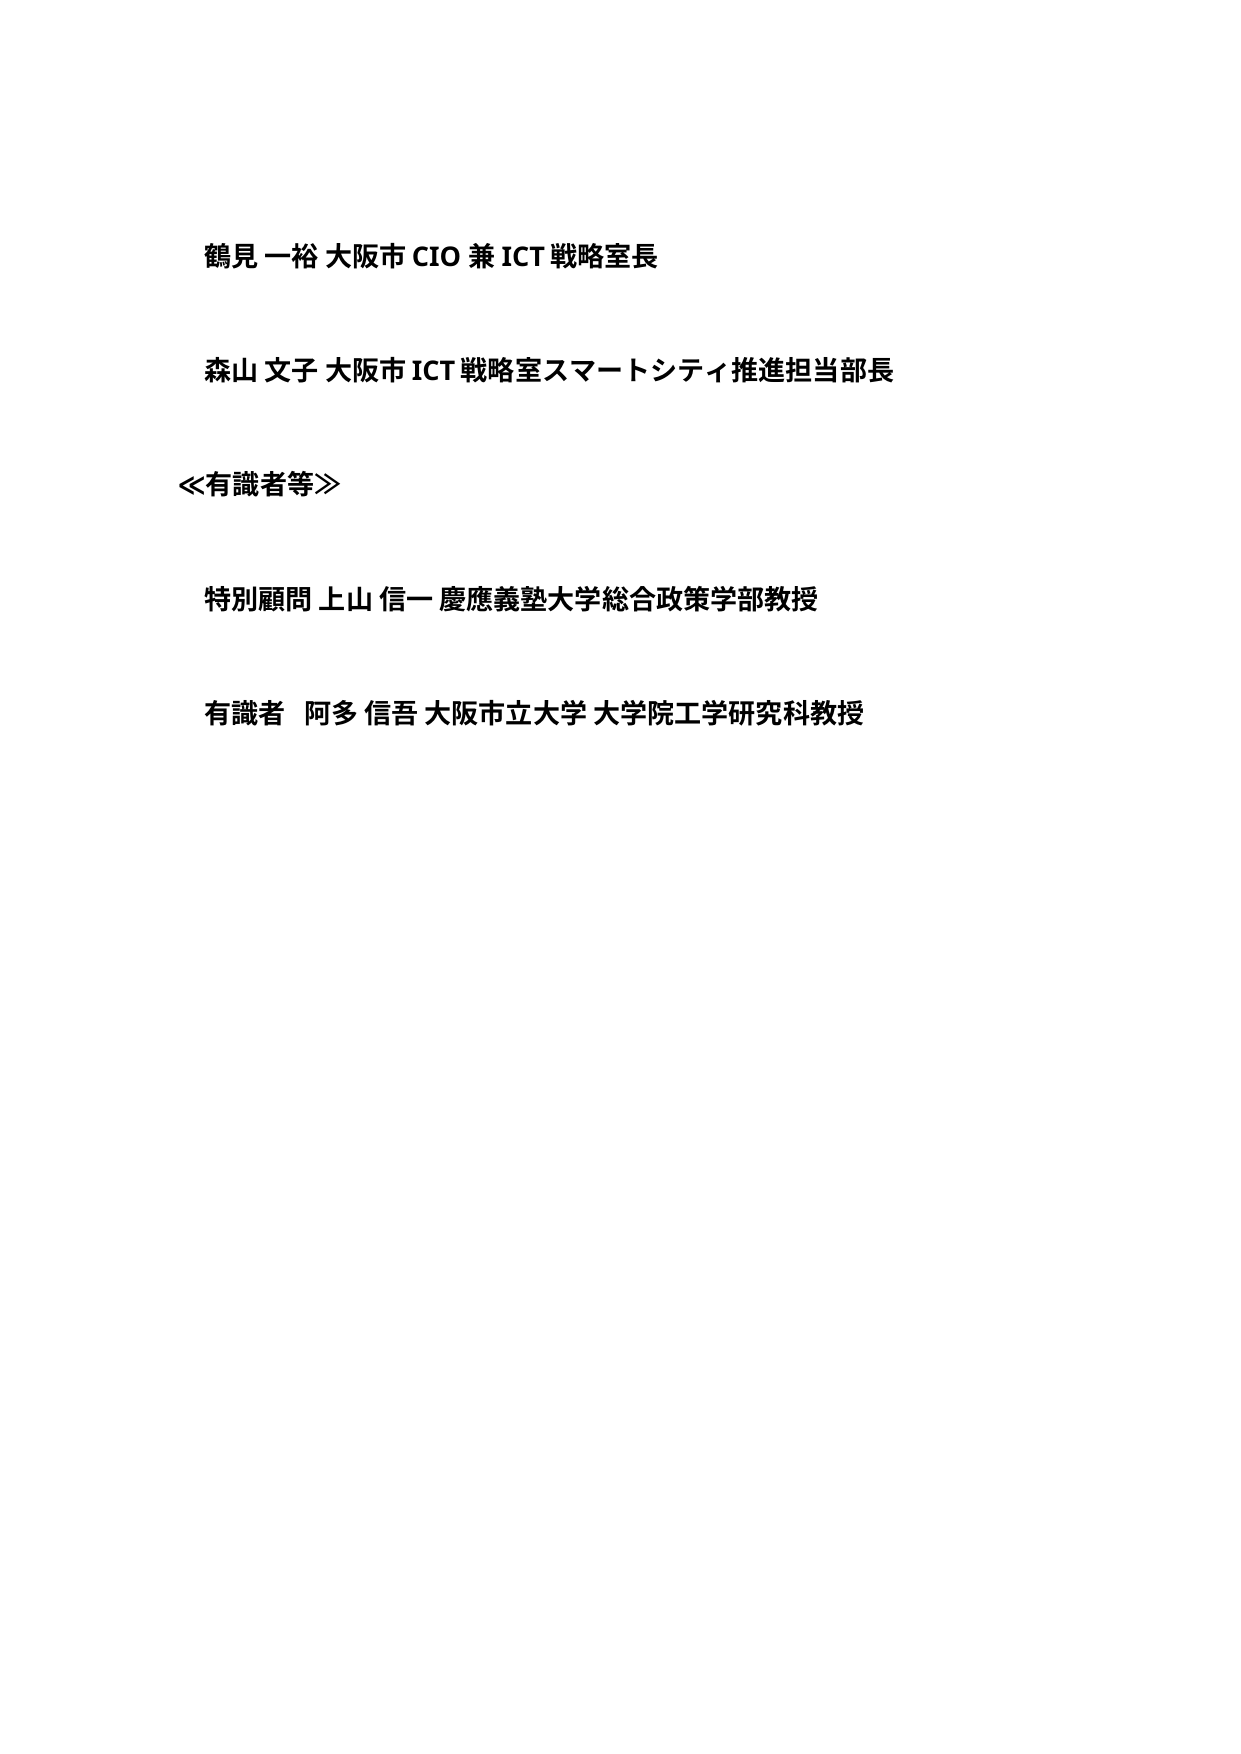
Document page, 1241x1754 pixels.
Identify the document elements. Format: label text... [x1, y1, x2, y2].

text ≪有識者等≫ [177, 446, 1063, 521]
text 鶴見 一裕 大阪市CIO 兼 ICT戦略室長 [177, 217, 1063, 292]
text 有識者 阿多 信吾 大阪市立大学 大学院工学研究科教授 [177, 674, 1063, 749]
text 森山 文子 大阪市ICT戦略室スマートシティ推進担当部長 [177, 331, 1063, 406]
text 特別顧問 上山 信一 慶應義塾大学総合政策学部教授 [177, 560, 1063, 635]
